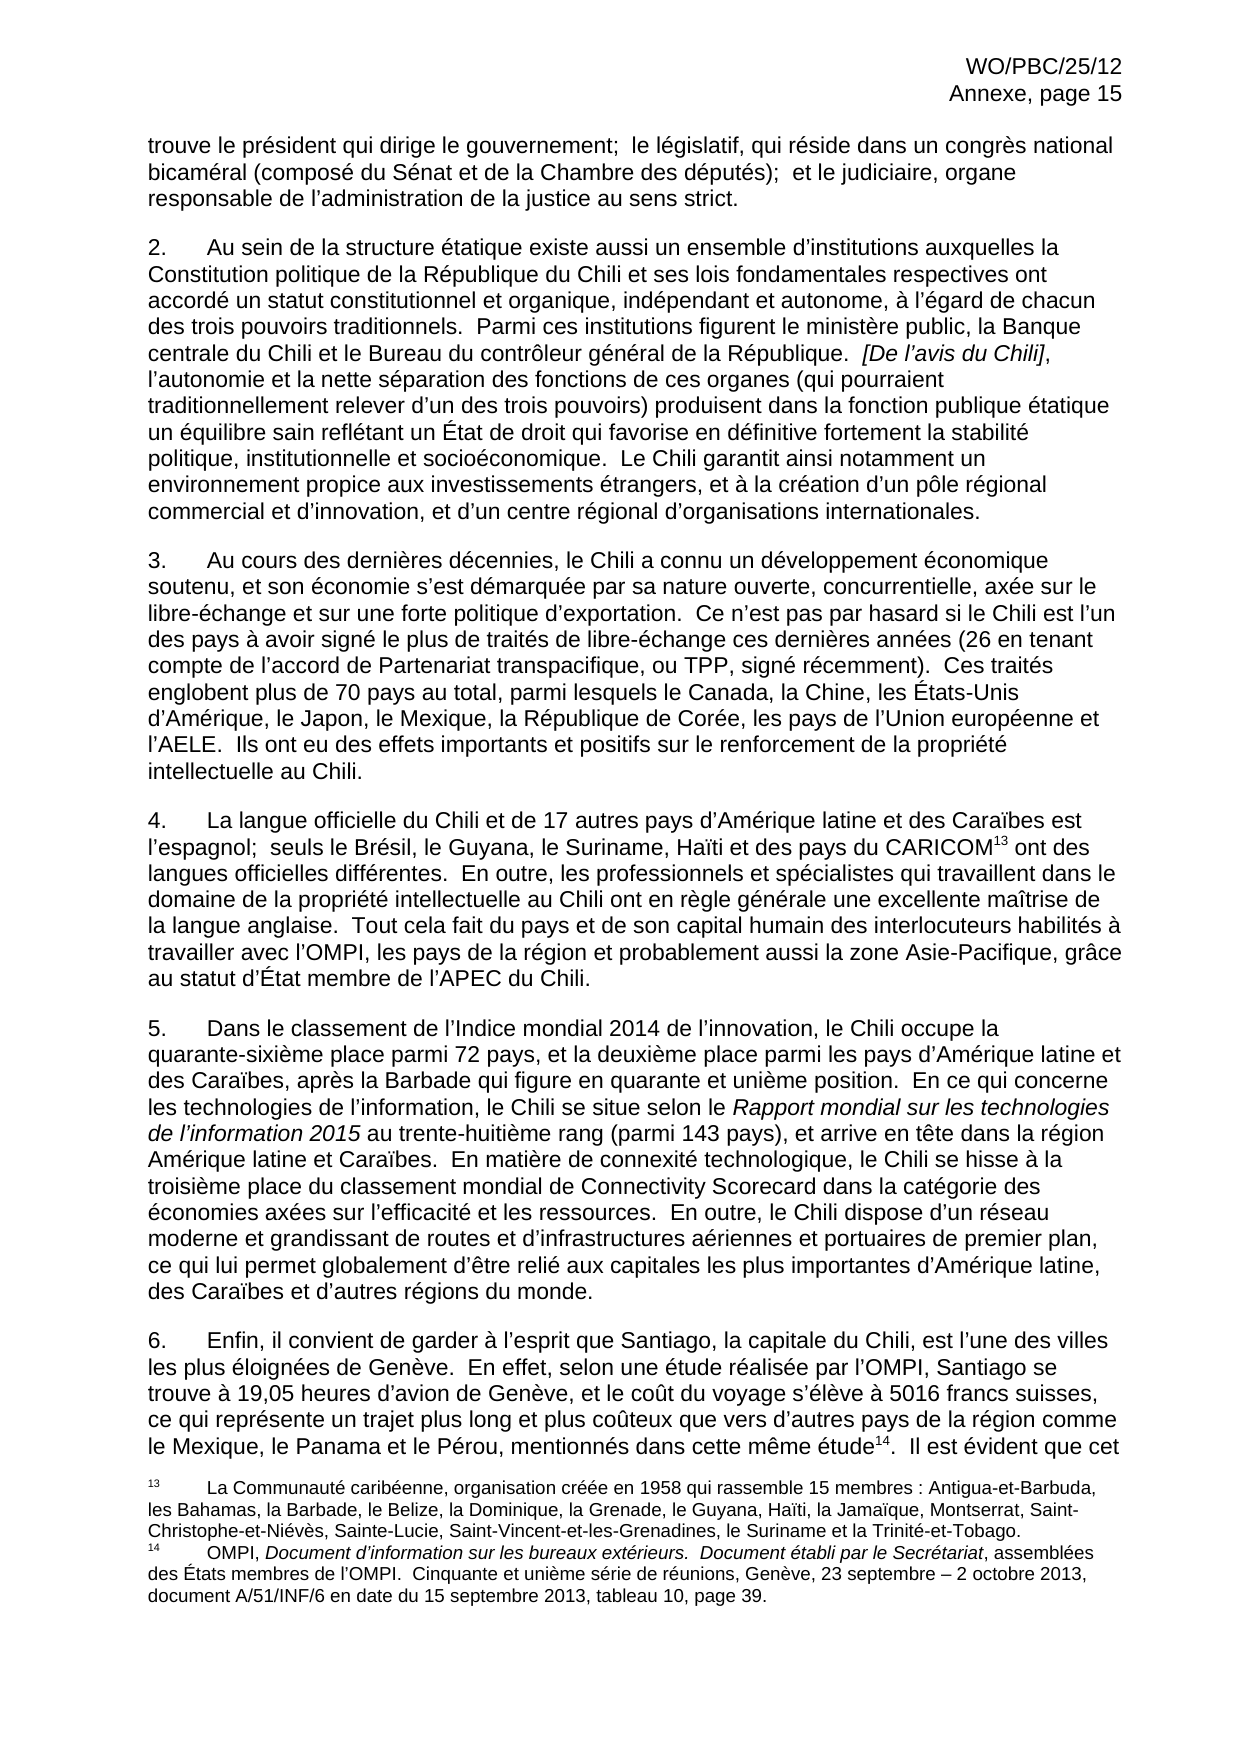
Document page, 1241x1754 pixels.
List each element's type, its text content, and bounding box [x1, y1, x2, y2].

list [148, 1327, 1122, 1459]
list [148, 132, 1122, 211]
text Au sein de la structure étatique existe aussi un ensemble d’institutions auxquelles la Constitution politique de la République du Chili et ses lois fondamentales respectives ont accordé un statut constitutionnel et organique, indépendant et autonome, à l’égard de chacun des trois pouvoirs traditionnels. Parmi ces institutions figurent le ministère public, la Banque centrale du Chili et le Bureau du contrôleur général de la République. [De l’avis du Chili], l’autonomie et la nette séparation des fonctions de ces organes (qui pourraient traditionnellement relever d’un des trois pouvoirs) produisent dans la fonction publique étatique un équilibre sain reflétant un État de droit qui favorise en définitive fortement la stabilité politique, institutionnelle et socioéconomique. Le Chili garantit ainsi notamment un environnement propice aux investissements étrangers, et à la création d’un pôle régional commercial et d’innovation, et d’un centre régional d’organisations internationales. [148, 234, 1122, 524]
text Au cours des dernières décennies, le Chili a connu un développement économique soutenu, et son économie s’est démarquée par sa nature ouverte, concurrentielle, axée sur le libre-échange et sur une forte politique d’exportation. Ce n’est pas par hasard si le Chili est l’un des pays à avoir signé le plus de traités de libre-échange ces dernières années (26 en tenant compte de l’accord de Partenariat transpacifique, ou TPP, signé récemment). Ces traités englobent plus de 70 pays au total, parmi lesquels le Canada, la Chine, les États-Unis d’Amérique, le Japon, le Mexique, la République de Corée, les pays de l’Union européenne et l’AELE. Ils ont eu des effets importants et positifs sur le renforcement de la propriété intellectuelle au Chili. [148, 547, 1122, 784]
list La langue officielle du Chili et de 17 autres pays d’Amérique latine et des Caraïbes est l’espagnol; seuls le Brésil, le Guyana, le Suriname, Haïti et des pays du CARICOM ont des langues officielles différentes. En outre, les professionnels et spécialistes qui travaillent dans le domaine de la propriété intellectuelle au Chili ont en règle générale une excellente maîtrise de la langue anglaise. Tout cela fait du pays et de son capital humain des interlocuteurs habilités à travailler avec l’OMPI, les pays de la région et probablement aussi la zone Asie-Pacifique, grâce au statut d’État membre de l’APEC du Chili. [148, 807, 1122, 992]
list Dans le classement de l’Indice mondial 2014 de l’innovation, le Chili occupe la quarante-sixième place parmi 72 pays, et la deuxième place parmi les pays d’Amérique latine et des Caraïbes, après la Barbade qui figure en quarante et unième position. En ce qui concerne les technologies de l’information, le Chili se situe selon le Rapport mondial sur les technologies de l’information 2015 au trente-huitième rang (parmi 143 pays), et arrive en tête dans la région Amérique latine et Caraïbes. En matière de connexité technologique, le Chili se hisse à la troisième place du classement mondial de Connectivity Scorecard dans la catégorie des économies axées sur l’efficacité et les ressources. En outre, le Chili dispose d’un réseau moderne et grandissant de routes et d’infrastructures aériennes et portuaires de premier plan, ce qui lui permet globalement d’être relié aux capitales les plus importantes d’Amérique latine, des Caraïbes et d’autres régions du monde. [148, 1014, 1122, 1304]
